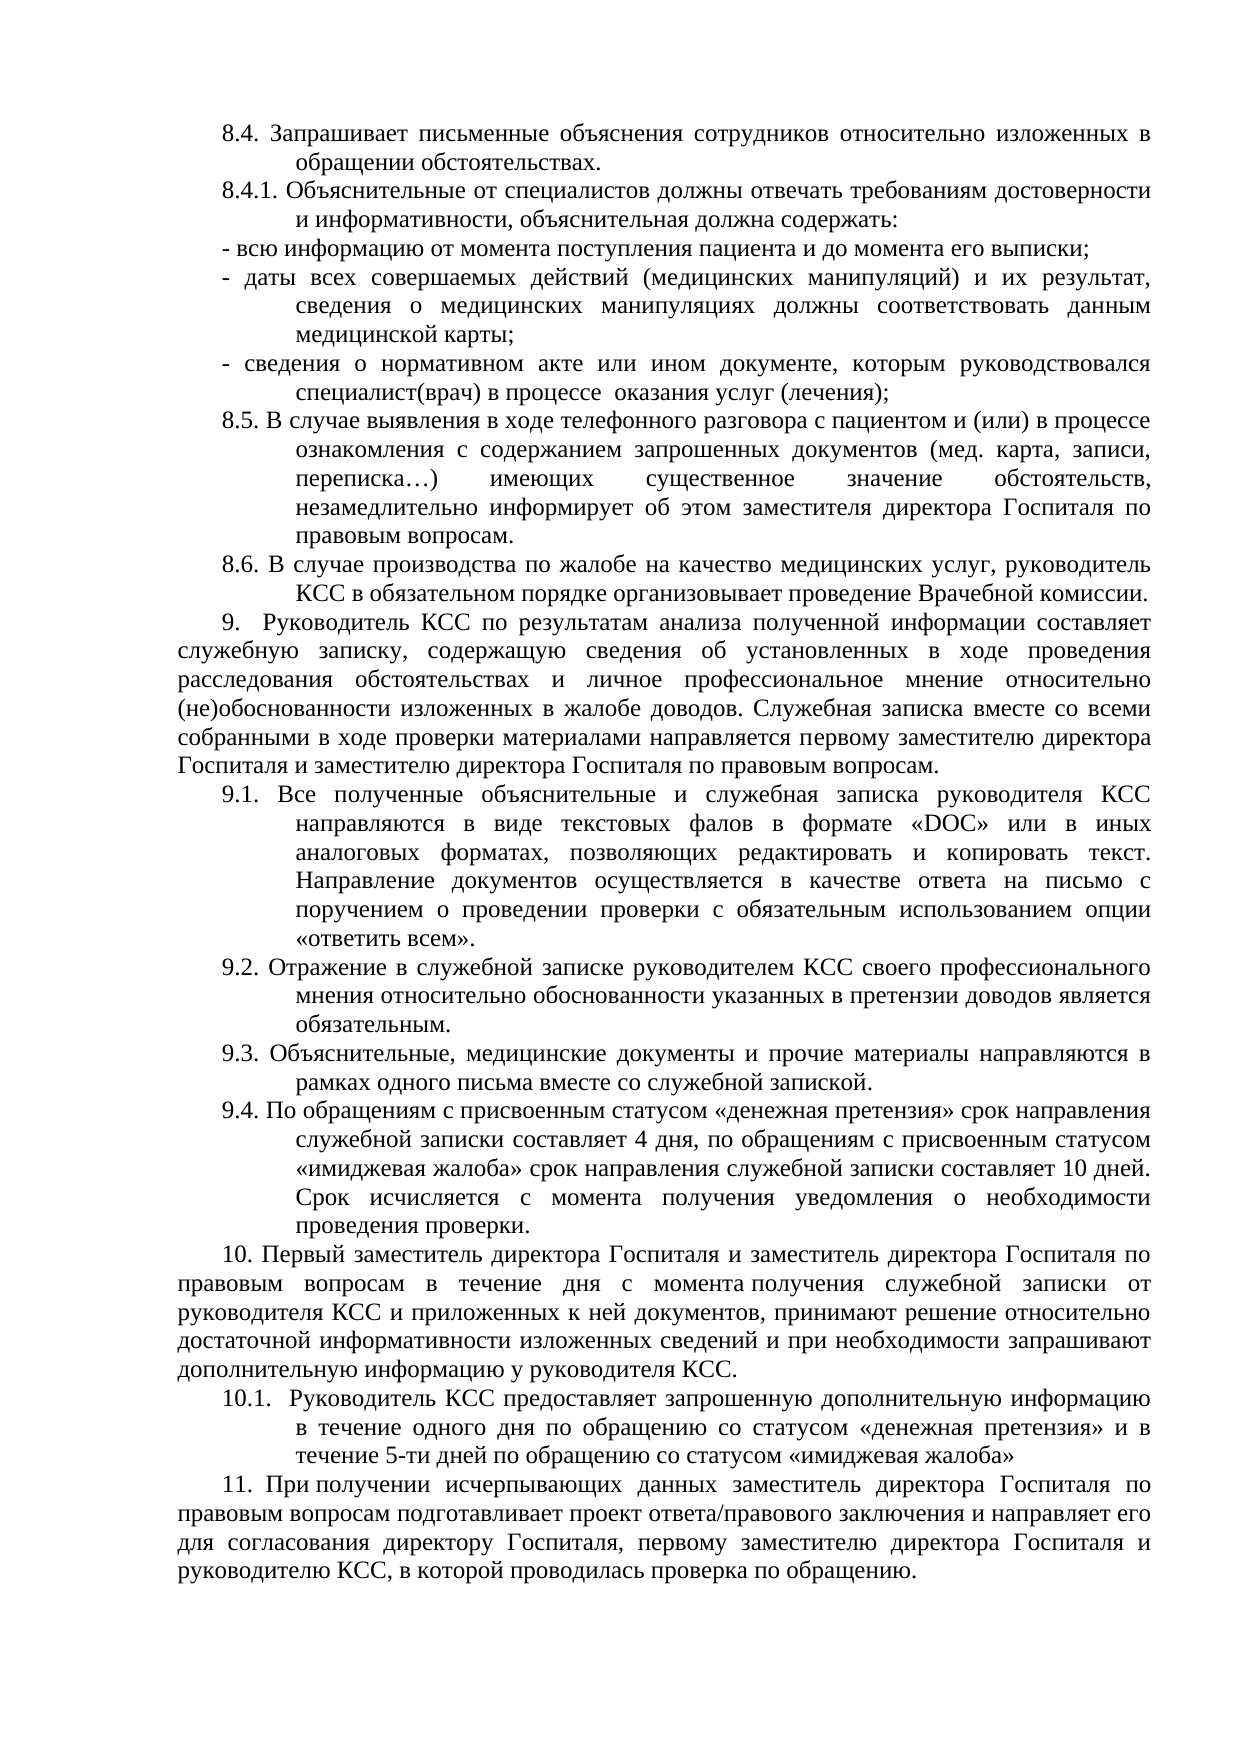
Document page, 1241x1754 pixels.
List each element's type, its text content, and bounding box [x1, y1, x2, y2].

text - даты всех совершаемых действий (медицинских манипуляций) и их результат, сведения о медицинских манипуляциях должны соответствовать данным медицинской карты; [222, 262, 1152, 348]
text - всю информацию от момента поступления пациента и до момента его выписки; [222, 233, 1152, 262]
text 8.5. В случае выявления в ходе телефонного разговора с пациентом и (или) в процессе ознакомления с содержанием запрошенных документов (мед. карта, записи, переписка…) имеющих существенное значение обстоятельств, незамедлительно информирует об этом заместителя директора Госпиталя по правовым вопросам. [222, 406, 1152, 549]
text 8.4.1. Объяснительные от специалистов должны отвечать требованиям достоверности и информативности, объяснительная должна содержать: [222, 176, 1152, 233]
text 9.2. Отражение в служебной записке руководителем КСС своего профессионального мнения относительно обоснованности указанных в претензии доводов является обязательным. [222, 952, 1152, 1038]
text 10. Первый заместитель директора Госпиталя и заместитель директора Госпиталя по правовым вопросам в течение дня с момента получения служебной записки от руководителя КСС и приложенных к ней документов, принимают решение относительно достаточной информативности изложенных сведений и при необходимости запрашивают дополнительную информацию у руководителя КСС. [177, 1239, 1152, 1383]
text - сведения о нормативном акте или ином документе, которым руководствовался специалист(врач) в процессе оказания услуг (лечения); [222, 348, 1152, 406]
text 9.4. По обращениям с присвоенным статусом «денежная претензия» срок направления служебной записки составляет 4 дня, по обращениям с присвоенным статусом «имиджевая жалоба» срок направления служебной записки составляет 10 дней. Срок исчисляется с момента получения уведомления о необходимости проведения проверки. [222, 1096, 1152, 1239]
text 9.3. Объяснительные, медицинские документы и прочие материалы направляются в рамках одного письма вместе со служебной запиской. [222, 1038, 1152, 1096]
text 9.1. Все полученные объяснительные и служебная записка руководителя КСС направляются в виде текстовых фалов в формате «DOC» или в иных аналоговых форматах, позволяющих редактировать и копировать текст. Направление документов осуществляется в качестве ответа на письмо с поручением о проведении проверки с обязательным использованием опции «ответить всем». [222, 779, 1152, 952]
text 10.1. Руководитель КСС предоставляет запрошенную дополнительную информацию в течение одного дня по обращению со статусом «денежная претензия» и в течение 5-ти дней по обращению со статусом «имиджевая жалоба» [222, 1383, 1152, 1469]
text 8.6. В случае производства по жалобе на качество медицинских услуг, руководитель КСС в обязательном порядке организовывает проведение Врачебной комиссии. [222, 549, 1152, 607]
text 9. Руководитель КСС по результатам анализа полученной информации составляет служебную записку, содержащую сведения об установленных в ходе проведения расследования обстоятельствах и личное профессиональное мнение относительно (не)обоснованности изложенных в жалобе доводов. Служебная записка вместе со всеми собранными в ходе проверки материалами направляется первому заместителю директора Госпиталя и заместителю директора Госпиталя по правовым вопросам. [177, 607, 1152, 779]
text 8.4. Запрашивает письменные объяснения сотрудников относительно изложенных в обращении обстоятельствах. [222, 118, 1152, 176]
text 11. При получении исчерпывающих данных заместитель директора Госпиталя по правовым вопросам подготавливает проект ответа/правового заключения и направляет его для согласования директору Госпиталя, первому заместителю директора Госпиталя и руководителю КСС, в которой проводилась проверка по обращению. [177, 1469, 1152, 1584]
